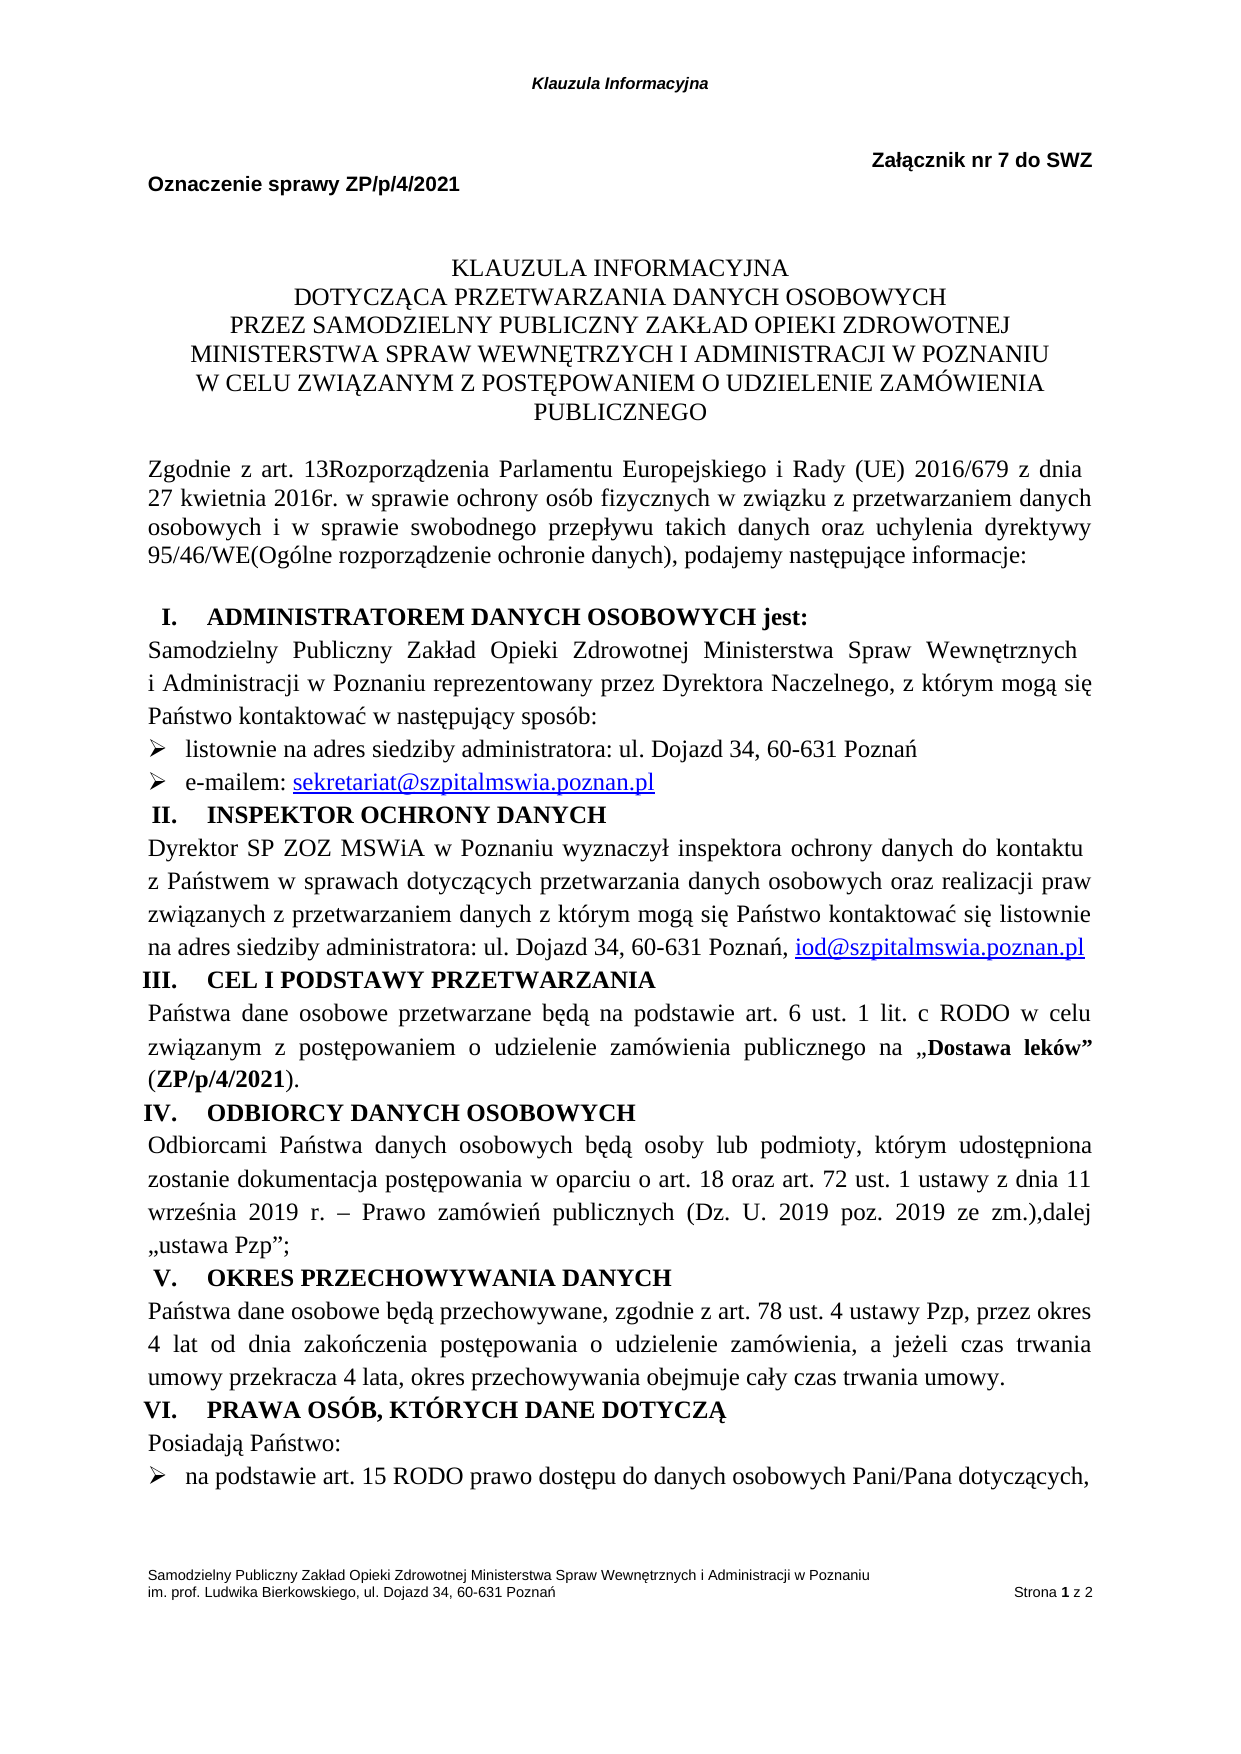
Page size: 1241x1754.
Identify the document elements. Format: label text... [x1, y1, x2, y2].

list ADMINISTRATOREM DANYCH OSOBOWYCH jest: [177, 602, 1093, 631]
text Odbiorcami Państwa danych osobowych będą osoby lub podmioty, którym udostępniona zostanie dokumentacja postępowania w oparciu o art. 18 oraz art. 72 ust. 1 ustawy z dnia 11 września 2019 r. – Prawo zamówień publicznych (Dz. U. 2019 poz. 2019 ze zm.),dalej „ustawa Pzp”; [148, 1131, 1093, 1258]
text Samodzielny Publiczny Zakład Opieki Zdrowotnej Ministerstwa Spraw Wewnętrznych i Administracji w Poznaniu reprezentowany przez Dyrektora Naczelnego, z którym mogą się Państwo kontaktować w następujący sposób: [148, 635, 1093, 730]
list e-mailem: sekretariat@szpitalmswia.poznan.pl [148, 767, 1093, 796]
text PRZEZ SAMODZIELNY PUBLICZNY ZAKŁAD OPIEKI ZDROWOTNEJ MINISTERSTWA SPRAW WEWNĘTRZYCH I ADMINISTRACJI W POZNANIU [148, 311, 1093, 368]
text Załącznik nr 7 do SWZ [148, 148, 1093, 172]
text Posiadają Państwo: [148, 1428, 1093, 1457]
text Państwa dane osobowe będą przechowywane, zgodnie z art. 78 ust. 4 ustawy Pzp, przez okres 4 lat od dnia zakończenia postępowania o udzielenie zamówienia, a jeżeli czas trwania umowy przekracza 4 lata, okres przechowywania obejmuje cały czas trwania umowy. [148, 1296, 1093, 1391]
text KLAUZULA INFORMACYJNA [148, 253, 1093, 282]
text DOTYCZĄCA PRZETWARZANIA DANYCH OSOBOWYCH [148, 282, 1093, 311]
list OKRES PRZECHOWYWANIA DANYCH [177, 1263, 1093, 1291]
text Oznaczenie sprawy ZP/p/4/2021 [148, 172, 1093, 196]
list na podstawie art. 15 RODO prawo dostępu do danych osobowych Pani/Pana dotyczących, [148, 1461, 1093, 1489]
list INSPEKTOR OCHRONY DANYCH [177, 800, 1093, 829]
list PRAWA OSÓB, KTÓRYCH DANE DOTYCZĄ [177, 1395, 1093, 1423]
text W CELU ZWIĄZANYM Z POSTĘPOWANIEM O UDZIELENIE ZAMÓWIENIA PUBLICZNEGO [148, 368, 1093, 426]
text Państwa dane osobowe przetwarzane będą na podstawie art. 6 ust. 1 lit. c RODO w celu związanym z postępowaniem o udzielenie zamówienia publicznego na „Dostawa leków” (ZP/p/4/2021). [148, 998, 1093, 1093]
list ODBIORCY DANYCH OSOBOWYCH [177, 1098, 1093, 1126]
text Zgodnie z art. 13Rozporządzenia Parlamentu Europejskiego i Rady (UE) 2016/679 z dnia 27 kwietnia 2016r. w sprawie ochrony osób fizycznych w związku z przetwarzaniem danych osobowych i w sprawie swobodnego przepływu takich danych oraz uchylenia dyrektywy 95/46/WE(Ogólne rozporządzenie ochronie danych), podajemy następujące informacje: [148, 454, 1093, 569]
text Dyrektor SP ZOZ MSWiA w Poznaniu wyznaczył inspektora ochrony danych do kontaktu z Państwem w sprawach dotyczących przetwarzania danych osobowych oraz realizacji praw związanych z przetwarzaniem danych z którym mogą się Państwo kontaktować się listownie na adres siedziby administratora: ul. Dojazd 34, 60-631 Poznań, iod@szpitalmswia.poznan.pl [148, 833, 1093, 961]
list listownie na adres siedziby administratora: ul. Dojazd 34, 60-631 Poznań [148, 734, 1093, 763]
list CEL I PODSTAWY PRZETWARZANIA [177, 966, 1093, 994]
